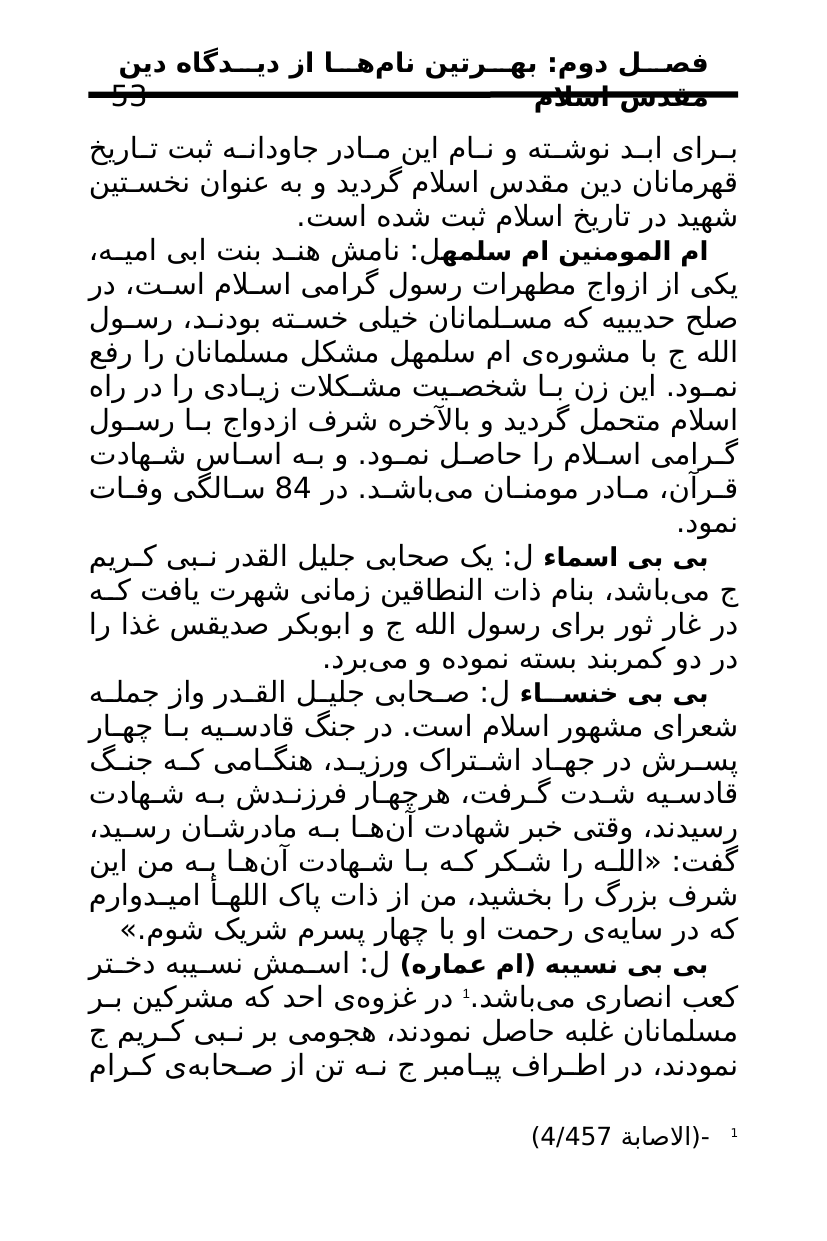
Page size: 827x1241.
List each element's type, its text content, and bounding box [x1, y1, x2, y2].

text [89, 947, 738, 1082]
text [89, 132, 738, 233]
text ام المومنین ام سلمهل: نامش هند بنت ابی امیه، یکی از ازواج مطهرات رسول گرامی اسلام است، در صلح حدیبیه که مسلمانان خیلی خسته بودند، رسول الله ج با مشوره‌ی ام سلمهل مشکل مسلمانان را رفع نمود. این زن با شخصیت مشکلات زیادی را در راه اسلام متحمل گردید و بالآخره شرف ازدواج با رسول گرامی اسلام را حاصل نمود. و به اساس شهادت قرآن، مادر مومنان می‌باشد. در 84 سالگی وفات نمود. [89, 233, 738, 539]
text بی بی خنسـاء ل: صحابی جلیل القدر واز جمله شعرای مشهور اسلام است. در جنگ قادسیه با چهار پسرش در جهاد اشتراک ورزید، هنگامی که جنگ قادسیه شدت گرفت، هرچهار فرزندش به شهادت رسیدند، وقتی خبر شهادت آن‌ها به مادرشان رسید، گفت: «الله را شکر که با شهادت آن‌ها به من این شرف بزرگ را بخشید، من از ذات پاک اللهأ امیدوارم که در سایه‌ی رحمت او با چهار پسرم شریک شوم.» [89, 675, 738, 947]
text بی بی اسماء ل: یک صحابی جلیل القدر نبی کریم ج می‌باشد، بنام ذات النطاقین زمانی شهرت یافت که در غار ثور برای رسول الله ج و ابوبکر صدیقس غذا را در دو کمربند بسته نموده و می‌برد. [89, 539, 738, 675]
